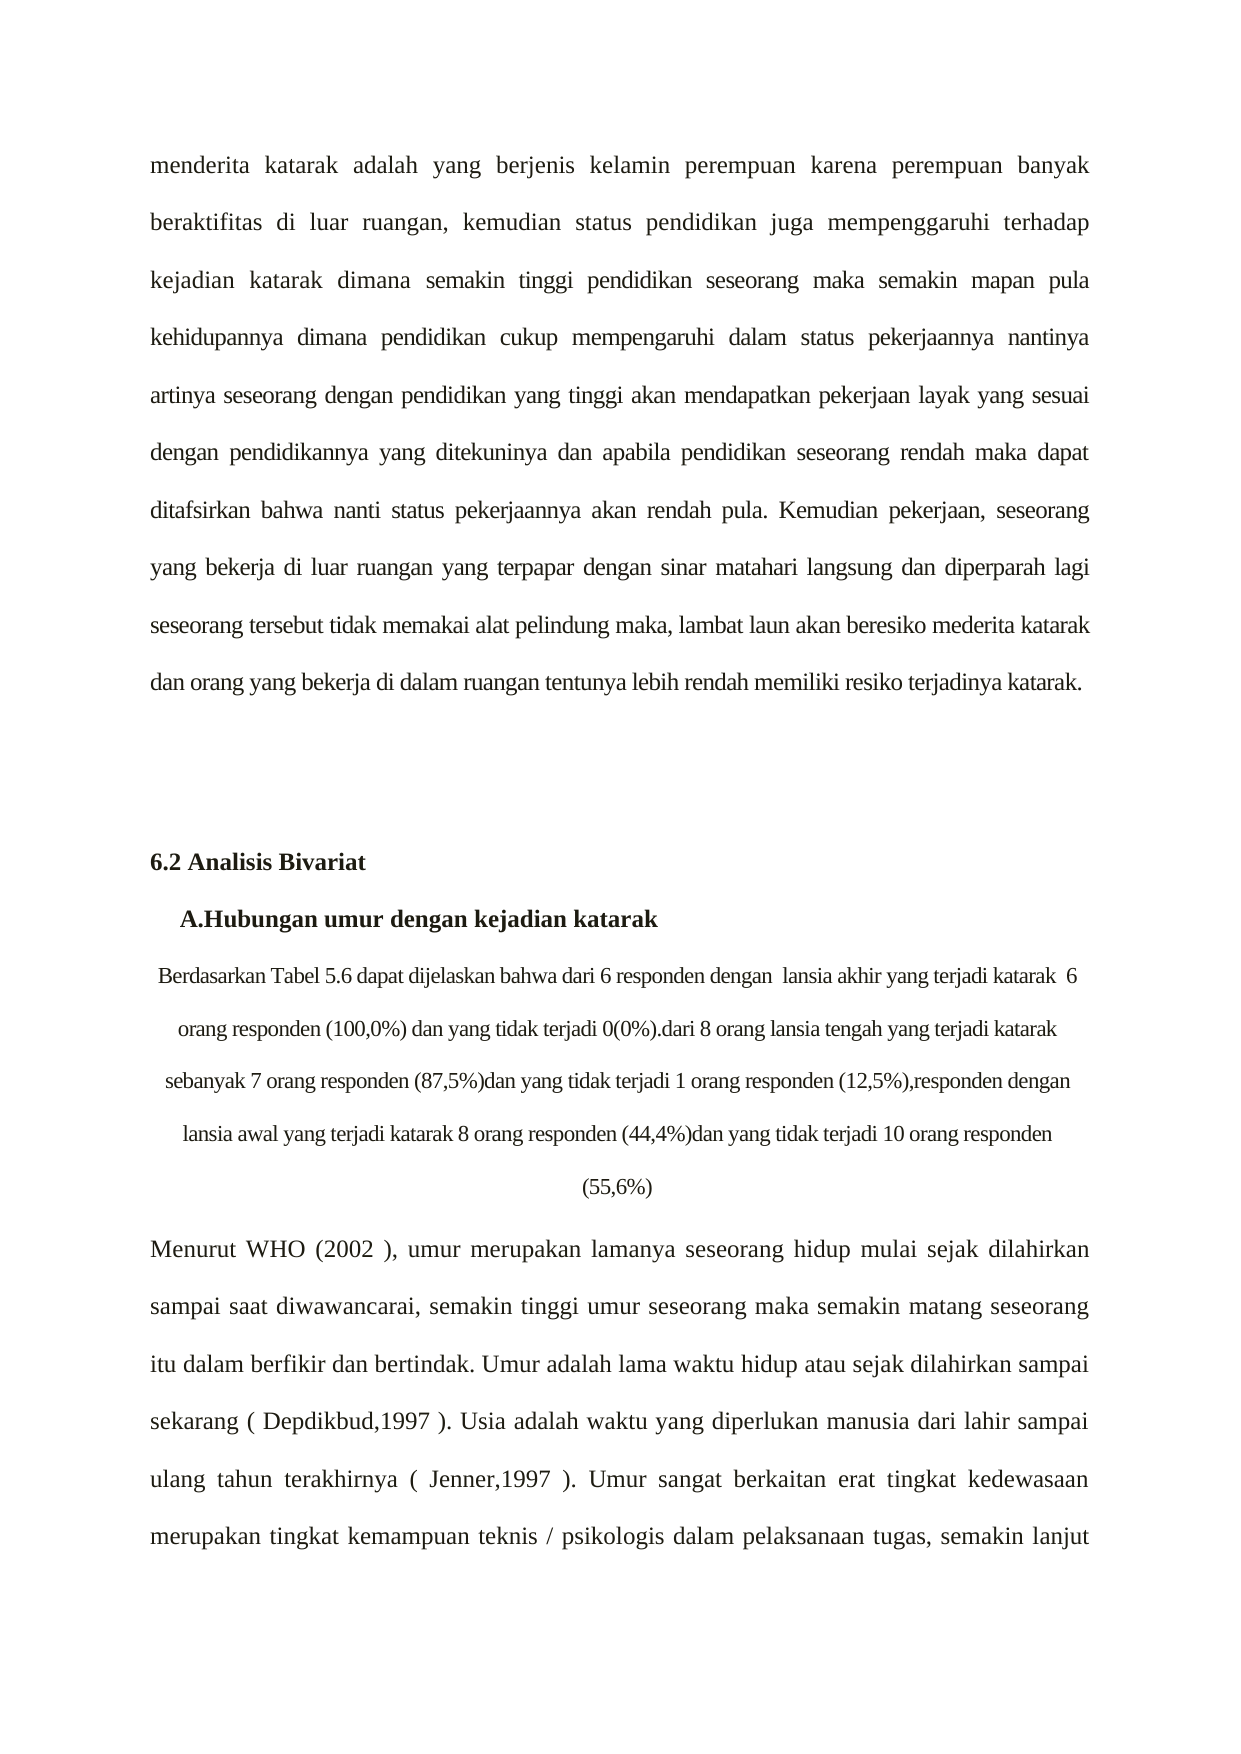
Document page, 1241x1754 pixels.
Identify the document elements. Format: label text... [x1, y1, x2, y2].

list Analisis Bivariat [150, 847, 1090, 876]
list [150, 1234, 1090, 1550]
list A.Hubungan umur dengan kejadian katarak [179, 904, 1090, 933]
text Berdasarkan Tabel 5.6 dapat dijelaskan bahwa dari 6 responden dengan lansia akhir yang terjadi katarak 6 orang responden (100,0%) dan yang tidak terjadi 0(0%).dari 8 orang lansia tengah yang terjadi katarak sebanyak 7 orang responden (87,5%)dan yang tidak terjadi 1 orang responden (12,5%),responden dengan lansia awal yang terjadi katarak 8 orang responden (44,4%)dan yang tidak terjadi 10 orang responden (55,6%) [150, 962, 1085, 1199]
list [150, 150, 1090, 696]
